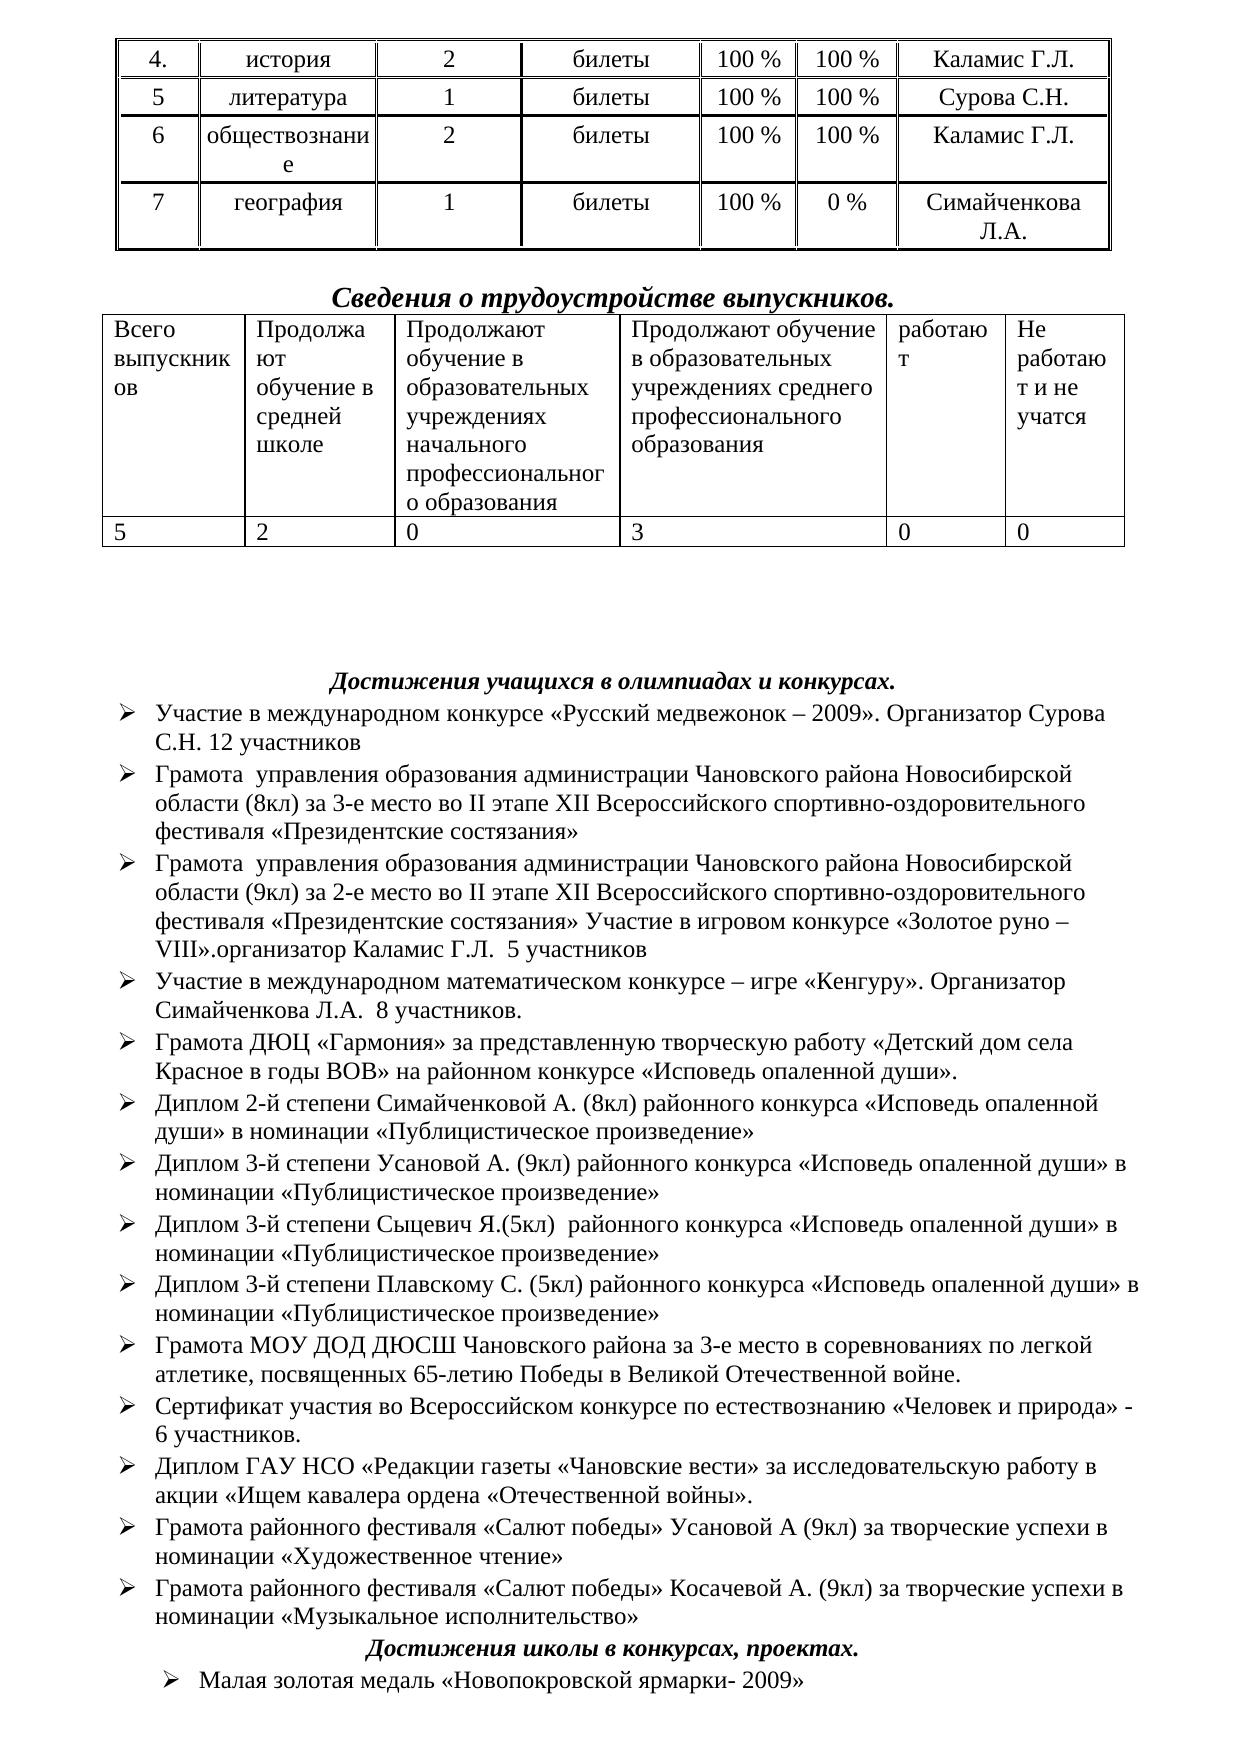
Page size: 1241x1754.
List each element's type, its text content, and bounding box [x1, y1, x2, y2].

table_cell 100 % [701, 184, 797, 248]
table_cell билеты [521, 184, 701, 248]
list Диплом 2-й степени Симайченковой А. (8кл) районного конкурса «Исповедь опаленной души» в номинации «Публицистическое произведение» [117, 1088, 1152, 1145]
table_cell 100 % [701, 41, 797, 76]
table_cell 2 [246, 517, 394, 546]
table_cell 2 [378, 117, 520, 181]
text Достижения школы в конкурсах, проектах. [75, 1633, 1152, 1662]
list Диплом 3-й степени Плавскому С. (5кл) районного конкурса «Исповедь опаленной души» в номинации «Публицистическое произведение» [117, 1269, 1152, 1327]
table_cell 1 [377, 184, 521, 248]
table_cell 3 [621, 517, 886, 546]
table_cell география [200, 184, 377, 248]
list Грамота районного фестиваля «Салют победы» Усановой А (9кл) за творческие успехи в номинации «Художественное чтение» [117, 1512, 1152, 1569]
table_cell Симайченкова Л.А. [898, 181, 1108, 248]
list Грамота ДЮЦ «Гармония» за представленную творческую работу «Детский дом села Красное в годы ВОВ» на районном конкурсе «Исповедь опаленной души». [117, 1027, 1152, 1084]
table_cell билеты [521, 41, 701, 76]
table_cell 7 [119, 181, 199, 248]
table_cell обществознание [201, 117, 375, 181]
table_cell билеты [523, 79, 699, 114]
table_cell история [200, 41, 377, 76]
table_header Не работают и не учатся [1006, 315, 1124, 516]
table_cell 0 % [797, 184, 898, 248]
table_cell 5 [103, 517, 244, 546]
list Грамота МОУ ДОД ДЮСШ Чановского района за 3-е место в соревнованиях по легкой атлетике, посвященных 65-летию Победы в Великой Отечественной войне. [117, 1330, 1152, 1388]
table_cell 1 [378, 79, 520, 114]
list Грамота управления образования администрации Чановского района Новосибирской области (9кл) за 2-е место во II этапе ΧII Всероссийского спортивно-оздоровительного фестиваля «Президентские состязания» Участие в игровом конкурсе «Золотое руно – VIII».организатор Каламис Г.Л. 5 участников [117, 848, 1152, 963]
table_cell 0 [396, 517, 619, 546]
table_cell 100 % [798, 79, 896, 114]
list Грамота управления образования администрации Чановского района Новосибирской области (8кл) за 3-е место во II этапе ΧII Всероссийского спортивно-оздоровительного фестиваля «Президентские состязания» [117, 759, 1152, 845]
list Диплом 3-й степени Сыцевич Я.(5кл) районного конкурса «Исповедь опаленной души» в номинации «Публицистическое произведение» [117, 1209, 1152, 1266]
table_cell 0 [887, 517, 1005, 546]
table_header Всего выпускников [103, 315, 244, 516]
list Участие в международном математическом конкурсе – игре «Кенгуру». Организатор Симайченкова Л.А. 8 участников. [117, 966, 1152, 1024]
table_cell 4. [119, 41, 199, 76]
list Участие в международном конкурсе «Русский медвежонок – 2009». Организатор Сурова С.Н. 12 участников [117, 698, 1152, 756]
table_header Продолжают обучение в средней школе [246, 315, 394, 516]
list Малая золотая медаль «Новопокровской ярмарки- 2009» [161, 1665, 1152, 1694]
table_cell литература [201, 79, 375, 114]
table_cell 100 % [702, 79, 795, 114]
list Сертификат участия во Всероссийском конкурсе по естествознанию «Человек и природа» - 6 участников. [117, 1391, 1152, 1448]
table_cell Сурова С.Н. [898, 76, 1110, 114]
table_cell 100 % [798, 117, 896, 181]
table_cell 100 % [702, 117, 795, 181]
table_cell Каламис Г.Л. [898, 41, 1108, 76]
list Диплом ГАУ НСО «Редакции газеты «Чановские вести» за исследовательскую работу в акции «Ищем кавалера ордена «Отечественной войны». [117, 1451, 1152, 1509]
list Грамота районного фестиваля «Салют победы» Косачевой А. (9кл) за творческие успехи в номинации «Музыкальное исполнительство» [117, 1573, 1152, 1630]
table_header работают [887, 315, 1005, 516]
table_cell 5 [117, 76, 199, 114]
text Сведения о трудоустройстве выпускников. [75, 280, 1152, 313]
text Достижения учащихся в олимпиадах и конкурсах. [75, 666, 1152, 695]
table_cell 2 [377, 41, 521, 76]
table_cell 0 [1006, 517, 1124, 546]
table_cell 6 [119, 114, 198, 181]
table_header Продолжают обучение в образовательных учреждениях среднего профессионального образования [621, 315, 886, 516]
table_header Продолжают обучение в образовательных учреждениях начального профессионального образования [396, 315, 619, 516]
table_cell Каламис Г.Л. [899, 114, 1108, 181]
table_cell билеты [523, 117, 699, 181]
table_cell 100 % [797, 41, 898, 76]
list Диплом 3-й степени Усановой А. (9кл) районного конкурса «Исповедь опаленной души» в номинации «Публицистическое произведение» [117, 1148, 1152, 1206]
